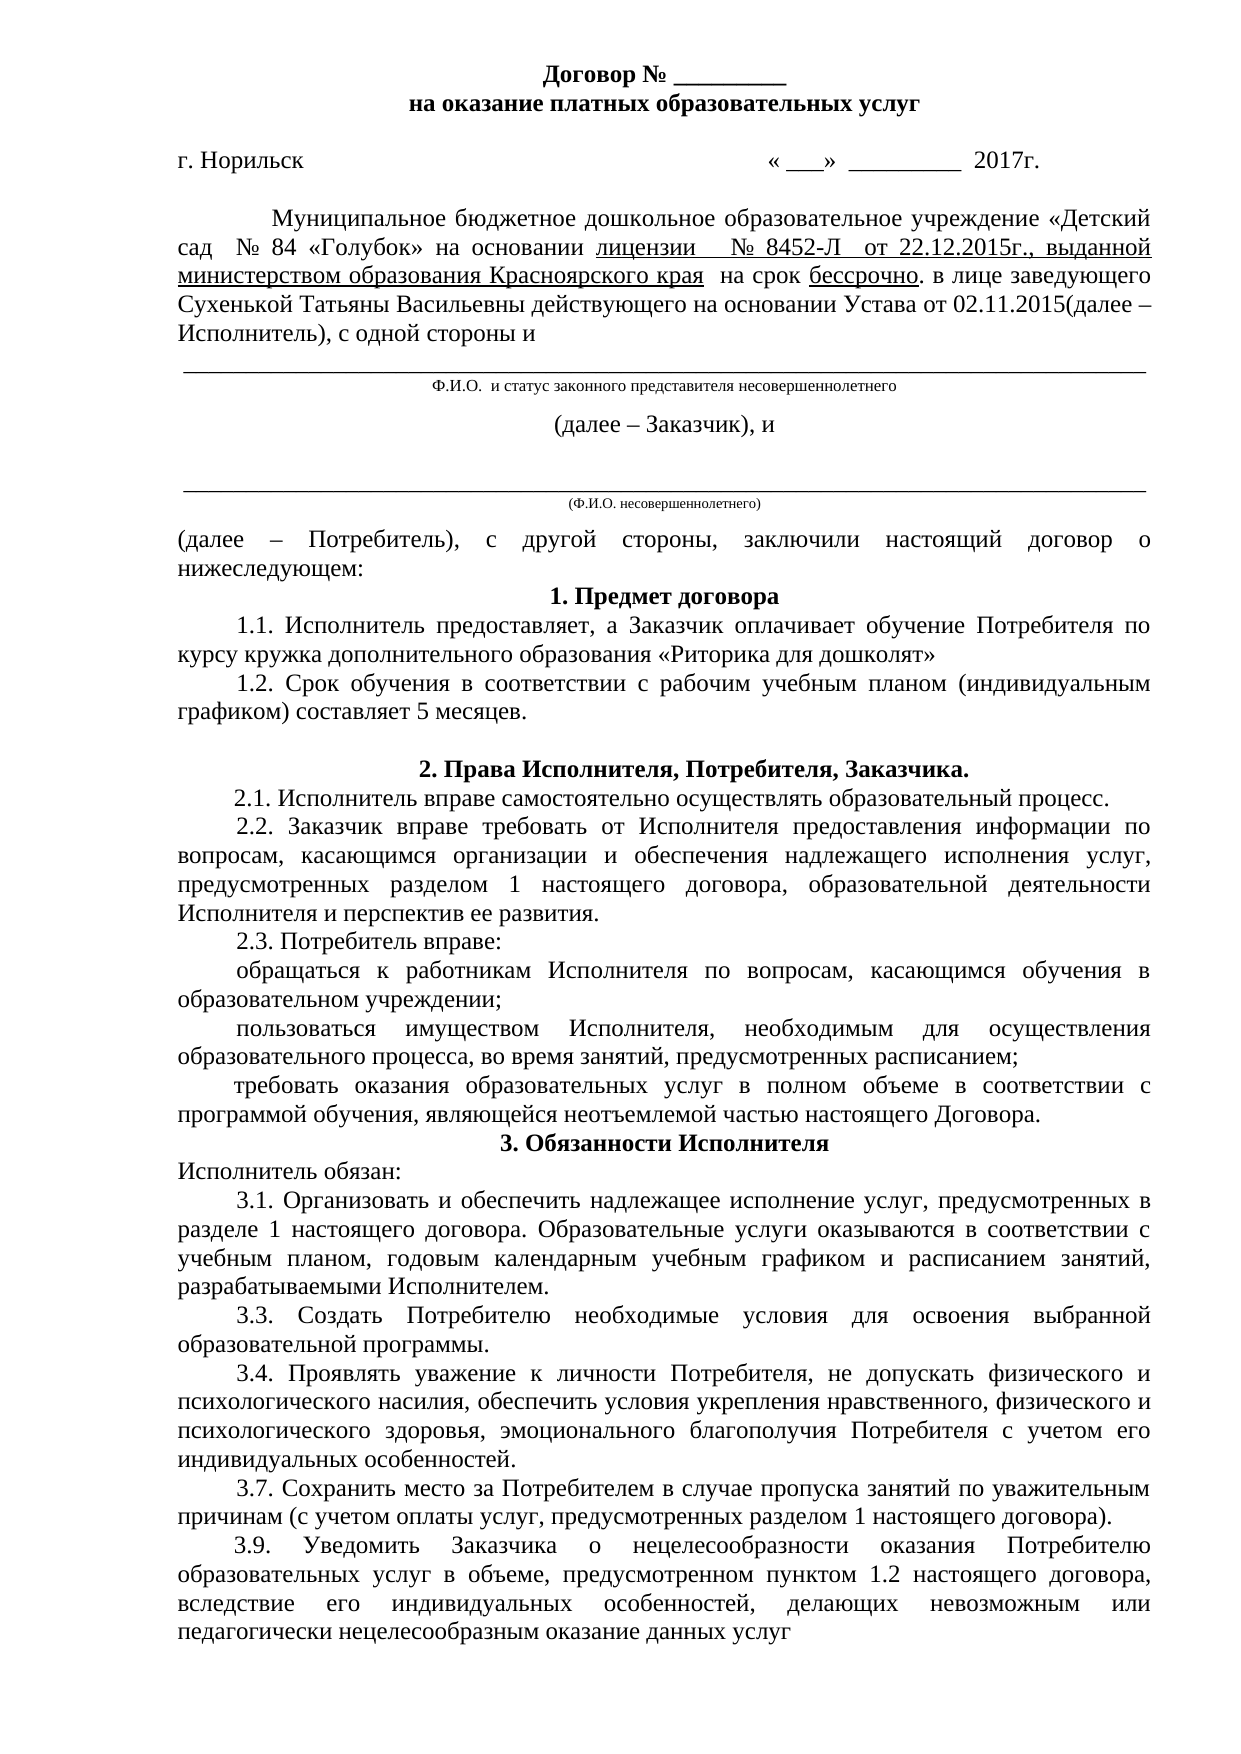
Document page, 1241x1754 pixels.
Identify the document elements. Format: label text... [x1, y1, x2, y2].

text _____________________________________________________________________________ [177, 347, 1152, 375]
text 2.3. Потребитель вправе: [177, 926, 1152, 955]
text 1.1. Исполнитель предоставляет, а Заказчик оплачивает обучение Потребителя по курсу кружка дополнительного образования «Риторика для дошколят» [177, 610, 1152, 668]
text _____________________________________________________________________________ [177, 466, 1152, 495]
text Договор № _________ [177, 59, 1152, 88]
text (далее – Потребитель), с другой стороны, заключили настоящий договор о нижеследующем: [177, 524, 1152, 581]
text 3. Обязанности Исполнителя [177, 1128, 1152, 1156]
text 3.4. Проявлять уважение к личности Потребителя, не допускать физического и психологического насилия, обеспечить условия укрепления нравственного, физического и психологического здоровья, эмоционального благополучия Потребителя с учетом его индивидуальных особенностей. [177, 1358, 1152, 1473]
text 3.7. Сохранить место за Потребителем в случае пропуска занятий по уважительным причинам (с учетом оплаты услуг, предусмотренных разделом 1 настоящего договора). [177, 1473, 1152, 1530]
text 2.2. Заказчик вправе требовать от Исполнителя предоставления информации по вопросам, касающимся организации и обеспечения надлежащего исполнения услуг, предусмотренных разделом 1 настоящего договора, образовательной деятельности Исполнителя и перспектив ее развития. [177, 811, 1152, 926]
text требовать оказания образовательных услуг в полном объеме в соответствии с программой обучения, являющейся неотъемлемой частью настоящего Договора. [177, 1070, 1152, 1128]
text Муниципальное бюджетное дошкольное образовательное учреждение «Детский сад № 84 «Голубок» на основании лицензии № 8452-Л от 22.12.2015г., выданной министерством образования Красноярского края на срок бессрочно. в лице заведующего Сухенькой Татьяны Васильевны действующего на основании Устава от 02.11.2015(далее – Исполнитель), с одной стороны и [177, 203, 1152, 347]
text 3.9. Уведомить Заказчика о нецелесообразности оказания Потребителю образовательных услуг в объеме, предусмотренном пунктом 1.2 настоящего договора, вследствие его индивидуальных особенностей, делающих невозможным или педагогически нецелесообразным оказание данных услуг [177, 1530, 1152, 1645]
text 1.2. Срок обучения в соответствии с рабочим учебным планом (индивидуальным графиком) составляет 5 месяцев. [177, 668, 1152, 725]
text 1. Предмет договора [177, 581, 1152, 610]
text (далее – Заказчик), и [177, 409, 1152, 438]
text Исполнитель обязан: [177, 1156, 1152, 1185]
text пользоваться имуществом Исполнителя, необходимым для осуществления образовательного процесса, во время занятий, предусмотренных расписанием; [177, 1013, 1152, 1070]
text 3.3. Создать Потребителю необходимые условия для освоения выбранной образовательной программы. [177, 1300, 1152, 1358]
text на оказание платных образовательных услуг [177, 88, 1152, 117]
text Ф.И.О. и статус законного представителя несовершеннолетнего [177, 375, 1152, 409]
text обращаться к работникам Исполнителя по вопросам, касающимся обучения в образовательном учреждении; [177, 955, 1152, 1013]
text (Ф.И.О. несовершеннолетнего) [177, 495, 1152, 524]
text г. Норильск « ___» _________ 2017г. [177, 145, 1152, 174]
text 3.1. Организовать и обеспечить надлежащее исполнение услуг, предусмотренных в разделе 1 настоящего договора. Образовательные услуги оказываются в соответствии с учебным планом, годовым календарным учебным графиком и расписанием занятий, разрабатываемыми Исполнителем. [177, 1185, 1152, 1300]
text 2. Права Исполнителя, Потребителя, Заказчика. [177, 754, 1152, 783]
text 2.1. Исполнитель вправе самостоятельно осуществлять образовательный процесс. [177, 783, 1152, 811]
